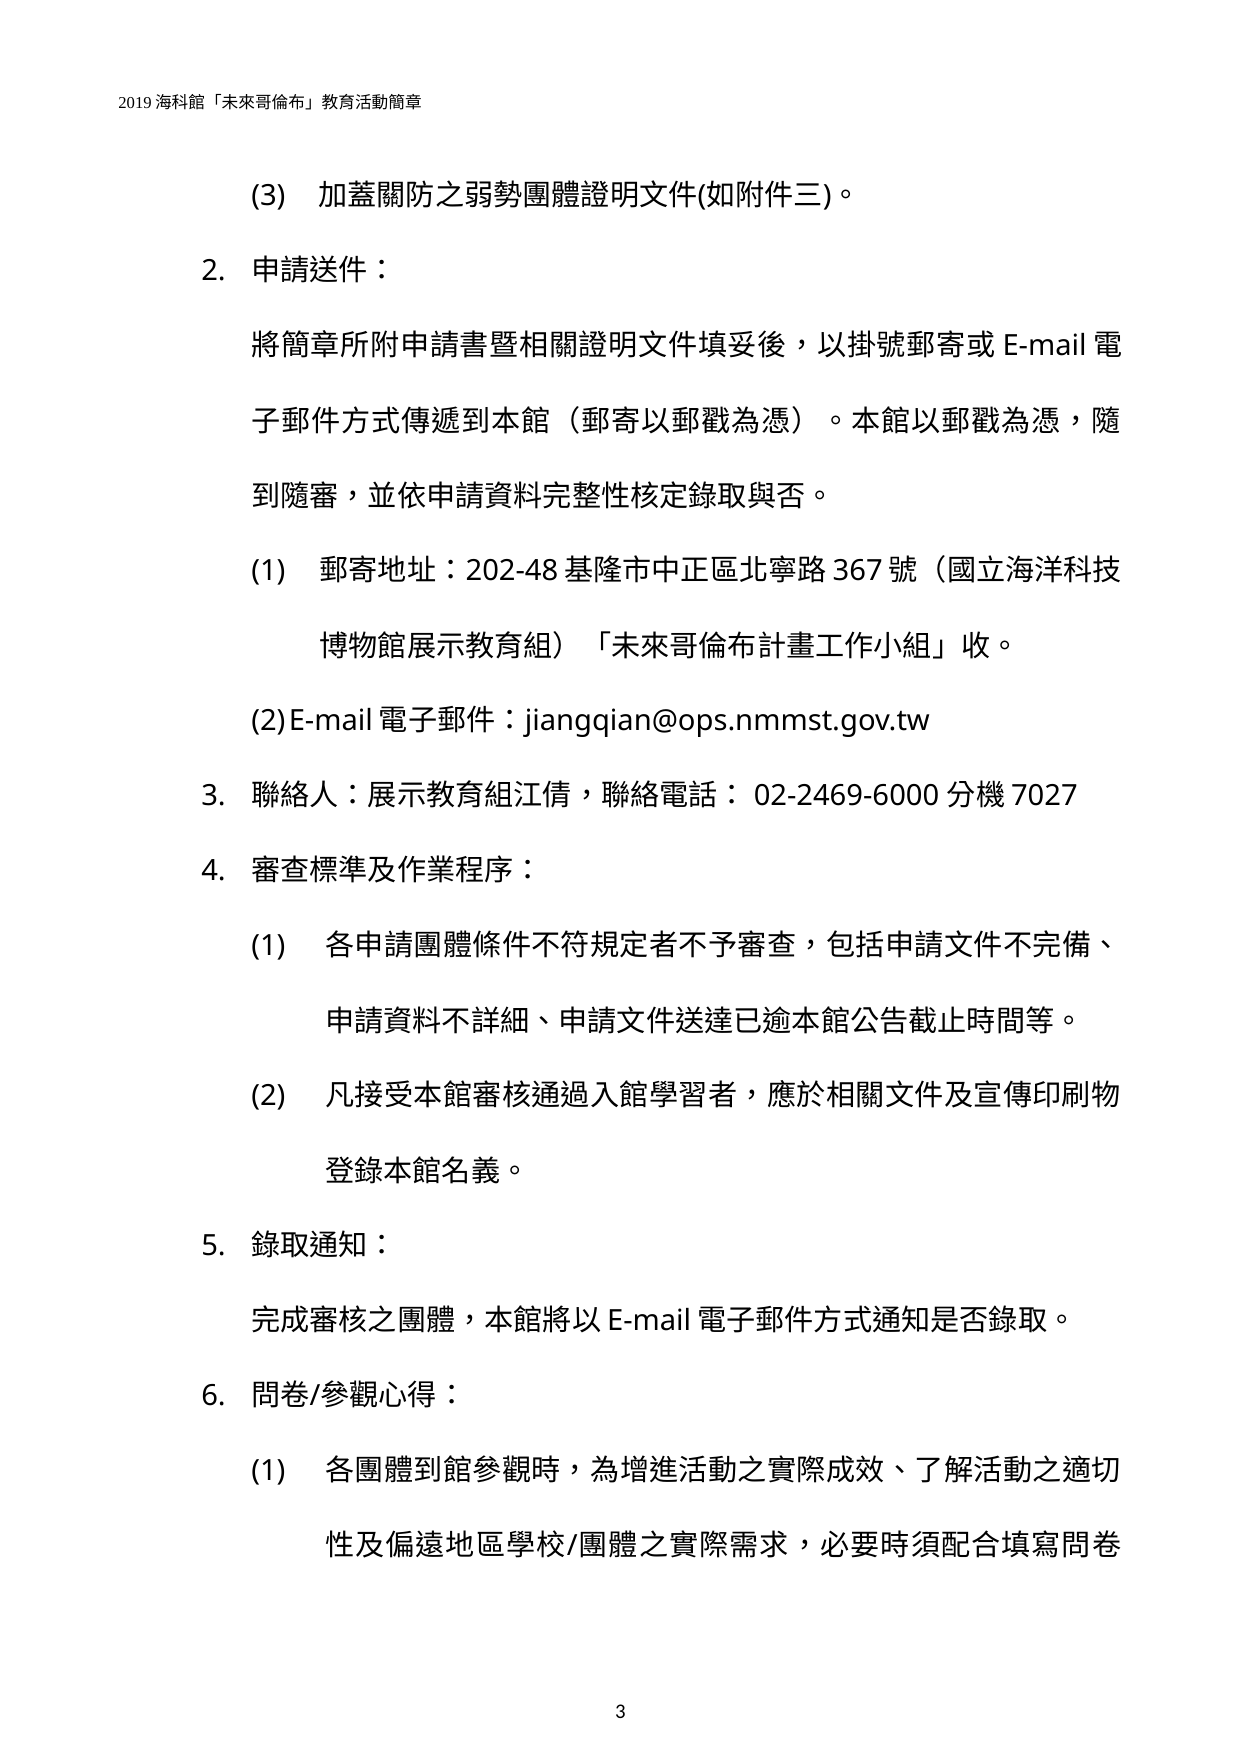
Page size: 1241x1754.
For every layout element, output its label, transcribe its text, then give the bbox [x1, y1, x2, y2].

list 將簡章所附申請書暨相關證明文件填妥後，以掛號郵寄或E-mail電子郵件方式傳遞到本館（郵寄以郵戳為憑）。本館以郵戳為憑，隨到隨審，並依申請資料完整性核定錄取與否。 [251, 306, 1122, 531]
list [251, 1431, 1122, 1581]
list 申請送件： [201, 231, 1122, 306]
list 凡接受本館審核通過入館學習者，應於相關文件及宣傳印刷物登錄本館名義。 [251, 1056, 1122, 1206]
list 郵寄地址：202-48基隆市中正區北寧路367號（國立海洋科技博物館展示教育組）「未來哥倫布計畫工作小組」收。 [251, 531, 1122, 681]
list 各申請團體條件不符規定者不予審查，包括申請文件不完備、申請資料不詳細、申請文件送達已逾本館公告截止時間等。 [251, 906, 1122, 1056]
list 完成審核之團體，本館將以E-mail電子郵件方式通知是否錄取。 [251, 1281, 1122, 1356]
list E-mail電子郵件：jiangqian@ops.nmmst.gov.tw [251, 681, 1122, 756]
list 聯絡人：展示教育組江倩，聯絡電話： 02-2469-6000 分機7027 [201, 756, 1122, 831]
list 加蓋關防之弱勢團體證明文件(如附件三)。 [251, 156, 1122, 231]
list 審查標準及作業程序： [201, 831, 1122, 906]
list 錄取通知： [201, 1206, 1122, 1281]
list 問卷/參觀心得： [201, 1356, 1122, 1431]
